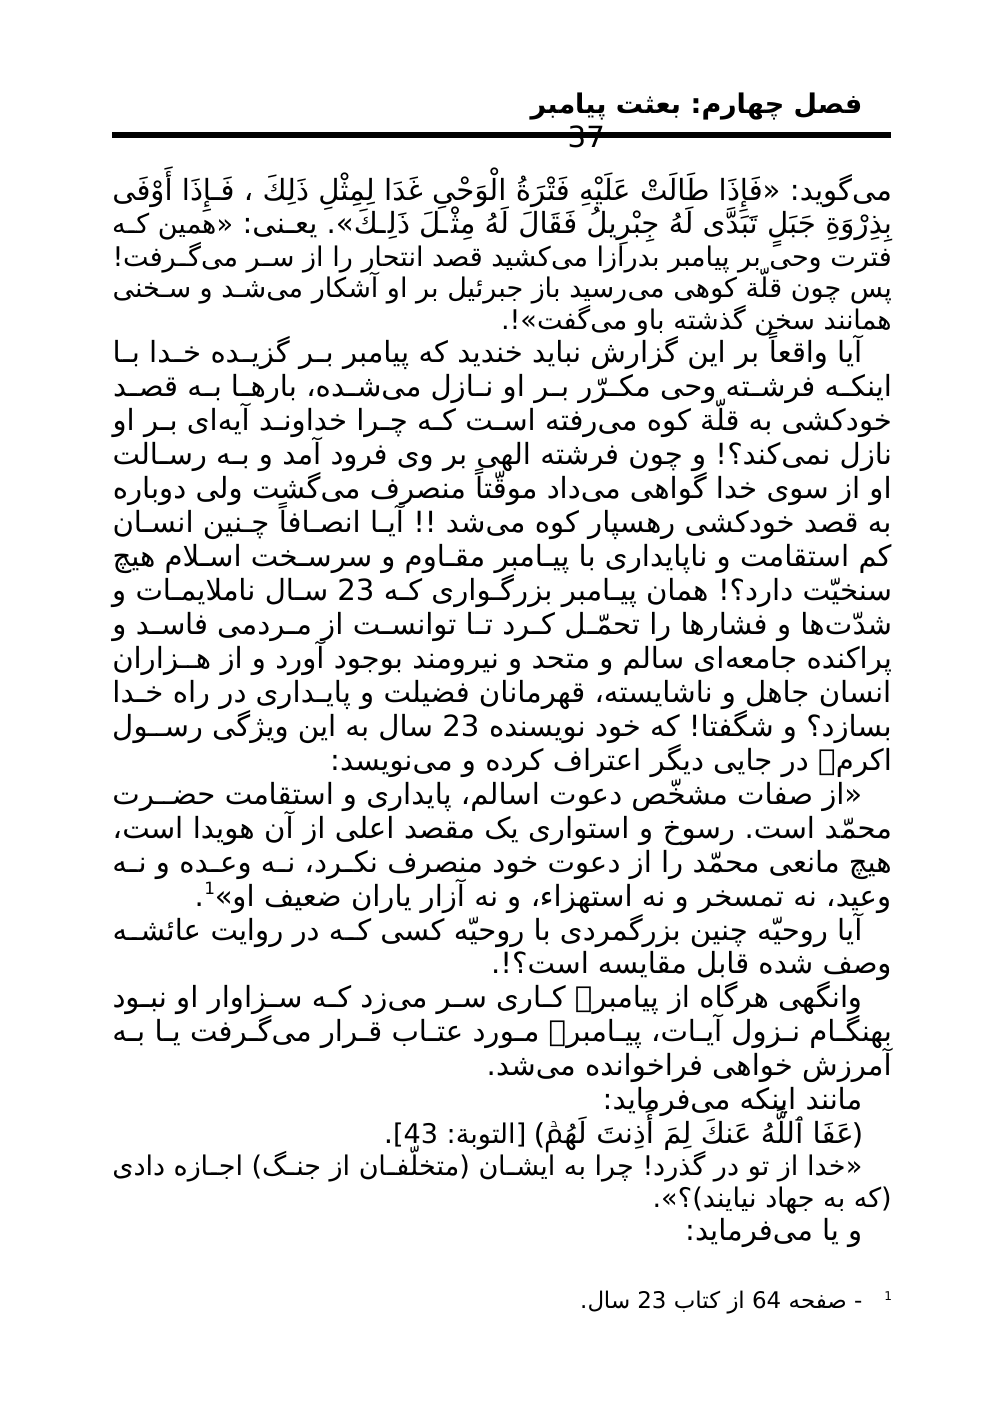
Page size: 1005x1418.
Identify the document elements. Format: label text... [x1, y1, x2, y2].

text آیا واقعاً بر این گزارش نباید خندید که پیامبر بر گزیده خدا با اینکه فرشته وحی مکرّر بر او نازل می‌شده، بارها به قصد خودکشی به قلّة کوه می‌رفته است که چرا خداوند آیه‌ای بر او نازل نمی‌کند؟! و چون فرشته الهی بر وی فرود آمد و به رسالت او از سوی خدا گواهی می‌داد موقّتاً منصرف می‌گشت ولی دوباره به قصد خودکشی رهسپار کوه می‌شد !! آیا انصافاً چنین انسان کم استقامت و ناپایداری با پیامبر مقاوم و سرسخت اسلام هیچ سنخیّت دارد؟! همان پیامبر بزرگواری که 23 سال ناملایمات و شدّت‌ها و فشارها را تحمّل کرد تا توانست از مردمی فاسد و پراکنده جامعه‌ای سالم و متحد و نیرومند بوجود آورد و از هزاران انسان جاهل و ناشایسته، قهرمانان فضیلت و پایداری در راه خدا بسازد؟ و شگفتا! که خود نویسنده 23 سال به این ویژگی رسول اکرم در جایی دیگر اعتراف کرده و می‌نویسد: [112, 336, 892, 777]
text «خدا از تو در گذرد! چرا به ایشان (متخلّفان از جنگ) اجازه دادی (که به جهاد نیایند)؟». [112, 1151, 892, 1214]
text مانند اینکه می‌فرماید: [112, 1083, 892, 1117]
text «از صفات مشخّص دعوت اسالم، پایداری و استقامت حضرت محمّد است. رسوخ و استواری یک مقصد اعلی از آن هویدا است، هیچ مانعی محمّد را از دعوت خود منصرف نکرد، نه وعده و نه وعید، نه تمسخر و نه استهزاء، و نه آزار یاران ضعیف او». [112, 777, 892, 913]
text ﴿عَفَا ٱللَّهُ عَنكَ لِمَ أَذِنتَ لَهُمۡ﴾ [التوبة: 43]. [112, 1117, 892, 1151]
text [112, 173, 892, 336]
text و یا می‌فرماید: [112, 1214, 892, 1248]
text وانگهی هرگاه از پیامبر کاری سر می‌زد که سزاوار او نبود بهنگام نزول آیات، پیامبر مورد عتاب قرار می‌گرفت یا به آمرزش خواهی فراخوانده می‌شد. [112, 981, 892, 1083]
text آیا روحیّه چنین بزرگمردی با روحیّه کسی که در روایت عائشه وصف شده قابل مقایسه است؟!. [112, 913, 892, 981]
